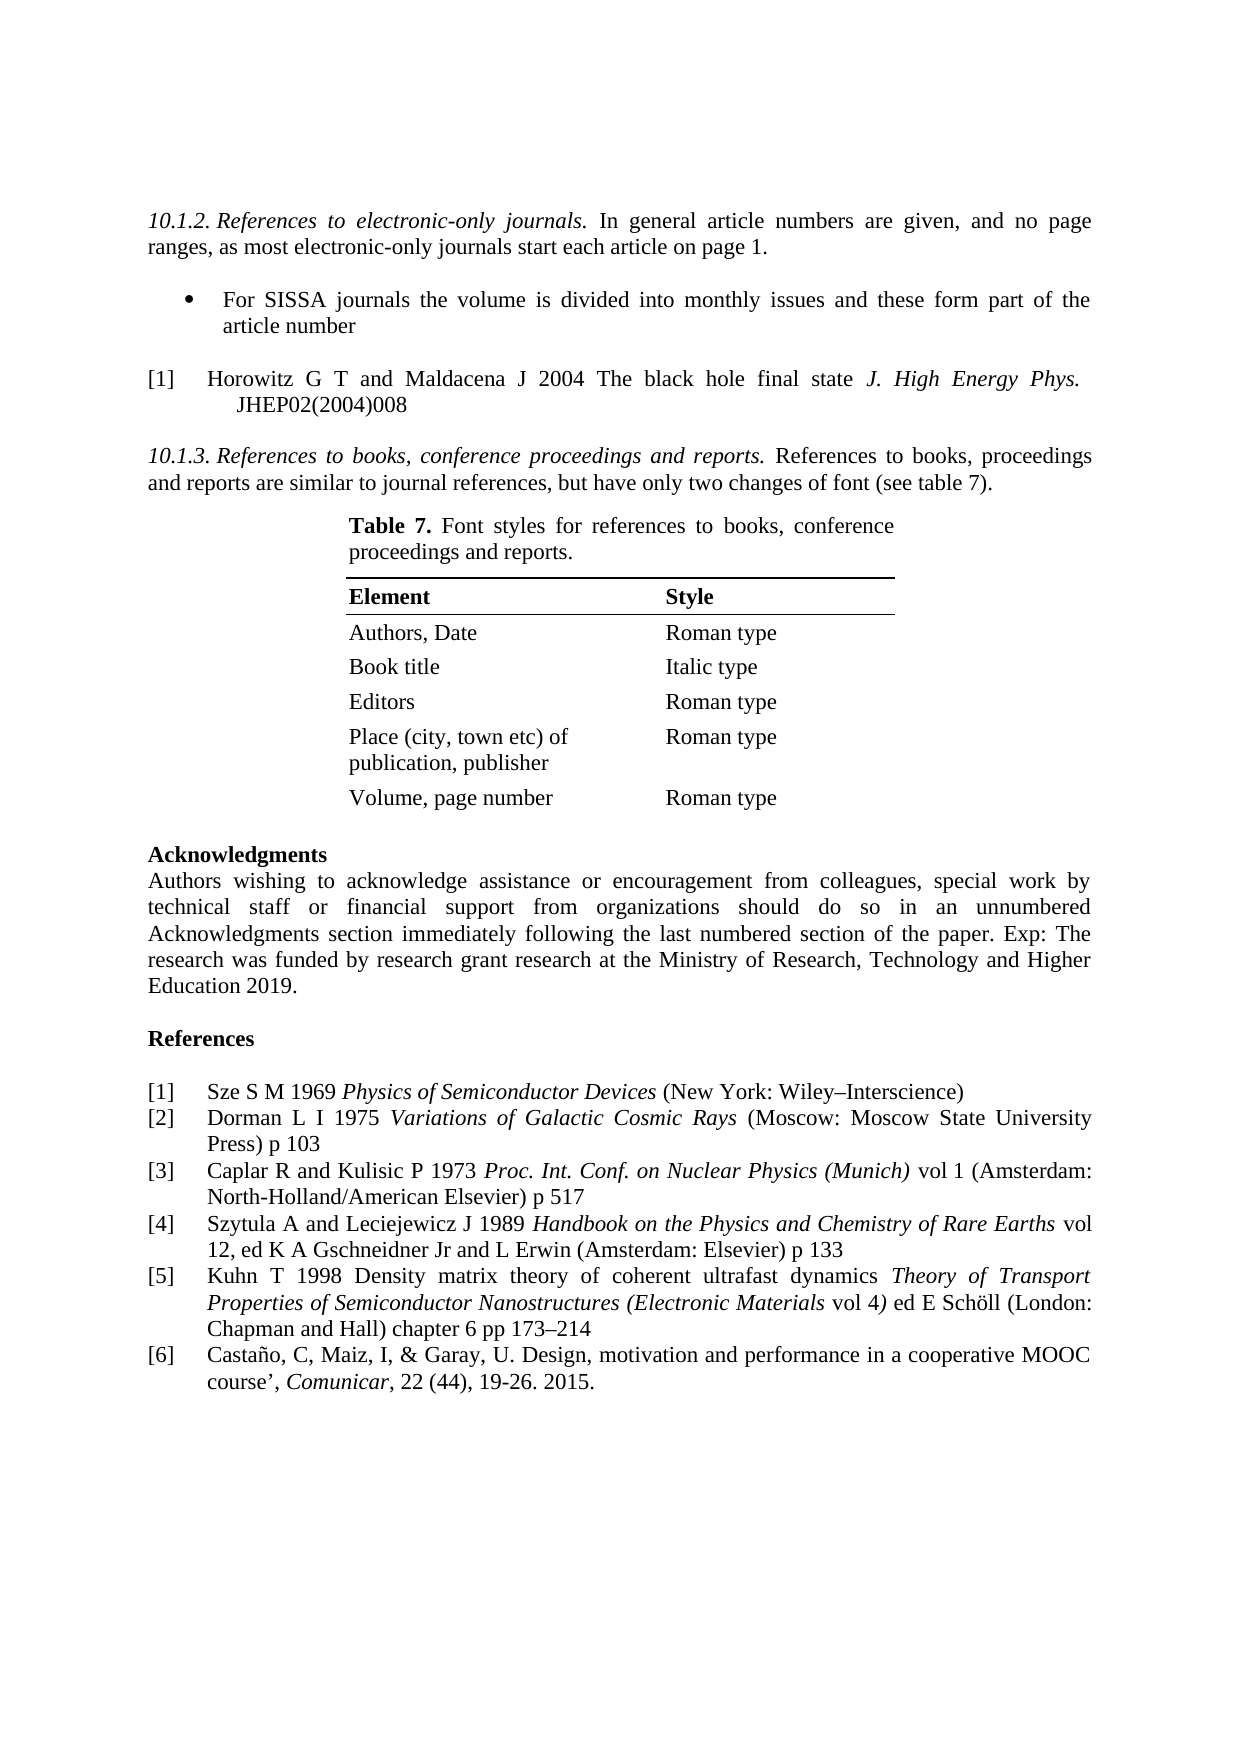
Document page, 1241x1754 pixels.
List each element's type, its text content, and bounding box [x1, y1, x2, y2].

table_cell Italic type [663, 649, 894, 684]
table_cell Roman type [663, 719, 894, 779]
list Castaño, C, Maiz, I, & Garay, U. Design, motivation and performance in a cooperative MOOC course’, Comunicar, 22 (44), 19-26. 2015. [148, 1341, 1092, 1394]
table_cell Place (city, town etc) of publication, publisher [346, 719, 662, 779]
text Acknowledgments [148, 841, 1092, 867]
text References to books, conference proceedings and reports. References to books, proceedings and reports are similar to journal references, but have only two changes of font (see table 7). [148, 443, 1092, 495]
text [1] Horowitz G T and Maldacena J 2004 The black hole final state J. High Energy Phys. JHEP02(2004)008 [148, 365, 1092, 418]
table_cell Style [663, 579, 894, 613]
text Authors wishing to acknowledge assistance or encouragement from colleagues, special work by technical staff or financial support from organizations should do so in an unnumbered Acknowledgments section immediately following the last numbered section of the paper. Exp: The research was funded by research grant research at the Ministry of Research, Technology and Higher Education 2019. [148, 867, 1092, 999]
list Caplar R and Kulisic P 1973 Proc. Int. Conf. on Nuclear Physics (Munich) vol 1 (Amsterdam: North-Holland/American Elsevier) p 517 [148, 1157, 1092, 1209]
list Dorman L I 1975 Variations of Galactic Cosmic Rays (Moscow: Moscow State University Press) p 103 [148, 1104, 1092, 1157]
table_cell Authors, Date [346, 615, 662, 649]
text References to electronic-only journals. In general article numbers are given, and no page ranges, as most electronic-only journals start each article on page 1. [148, 207, 1092, 259]
list Szytula A and Leciejewicz J 1989 Handbook on the Physics and Chemistry of Rare Earths vol 12, ed K A Gschneidner Jr and L Erwin (Amsterdam: Elsevier) p 133 [148, 1209, 1092, 1262]
list References [148, 1025, 1092, 1051]
table_cell Book title [346, 649, 662, 684]
table_cell Roman type [663, 780, 894, 814]
table_cell Element [346, 579, 662, 613]
text For SISSA journals the volume is divided into monthly issues and these form part of the article number [185, 286, 1092, 338]
list Sze S M 1969 Physics of Semiconductor Devices (New York: Wiley–Interscience) [148, 1078, 1092, 1104]
table_cell Roman type [663, 684, 894, 718]
table_cell Roman type [663, 615, 894, 649]
table_cell Editors [346, 684, 662, 718]
table_cell Volume, page number [346, 780, 662, 814]
table_header Table 7. Font styles for references to books, conference proceedings and reports. [346, 508, 894, 577]
list Kuhn T 1998 Density matrix theory of coherent ultrafast dynamics Theory of Transport Properties of Semiconductor Nanostructures (Electronic Materials vol 4) ed E Schöll (London: Chapman and Hall) chapter 6 pp 173–214 [148, 1262, 1092, 1341]
